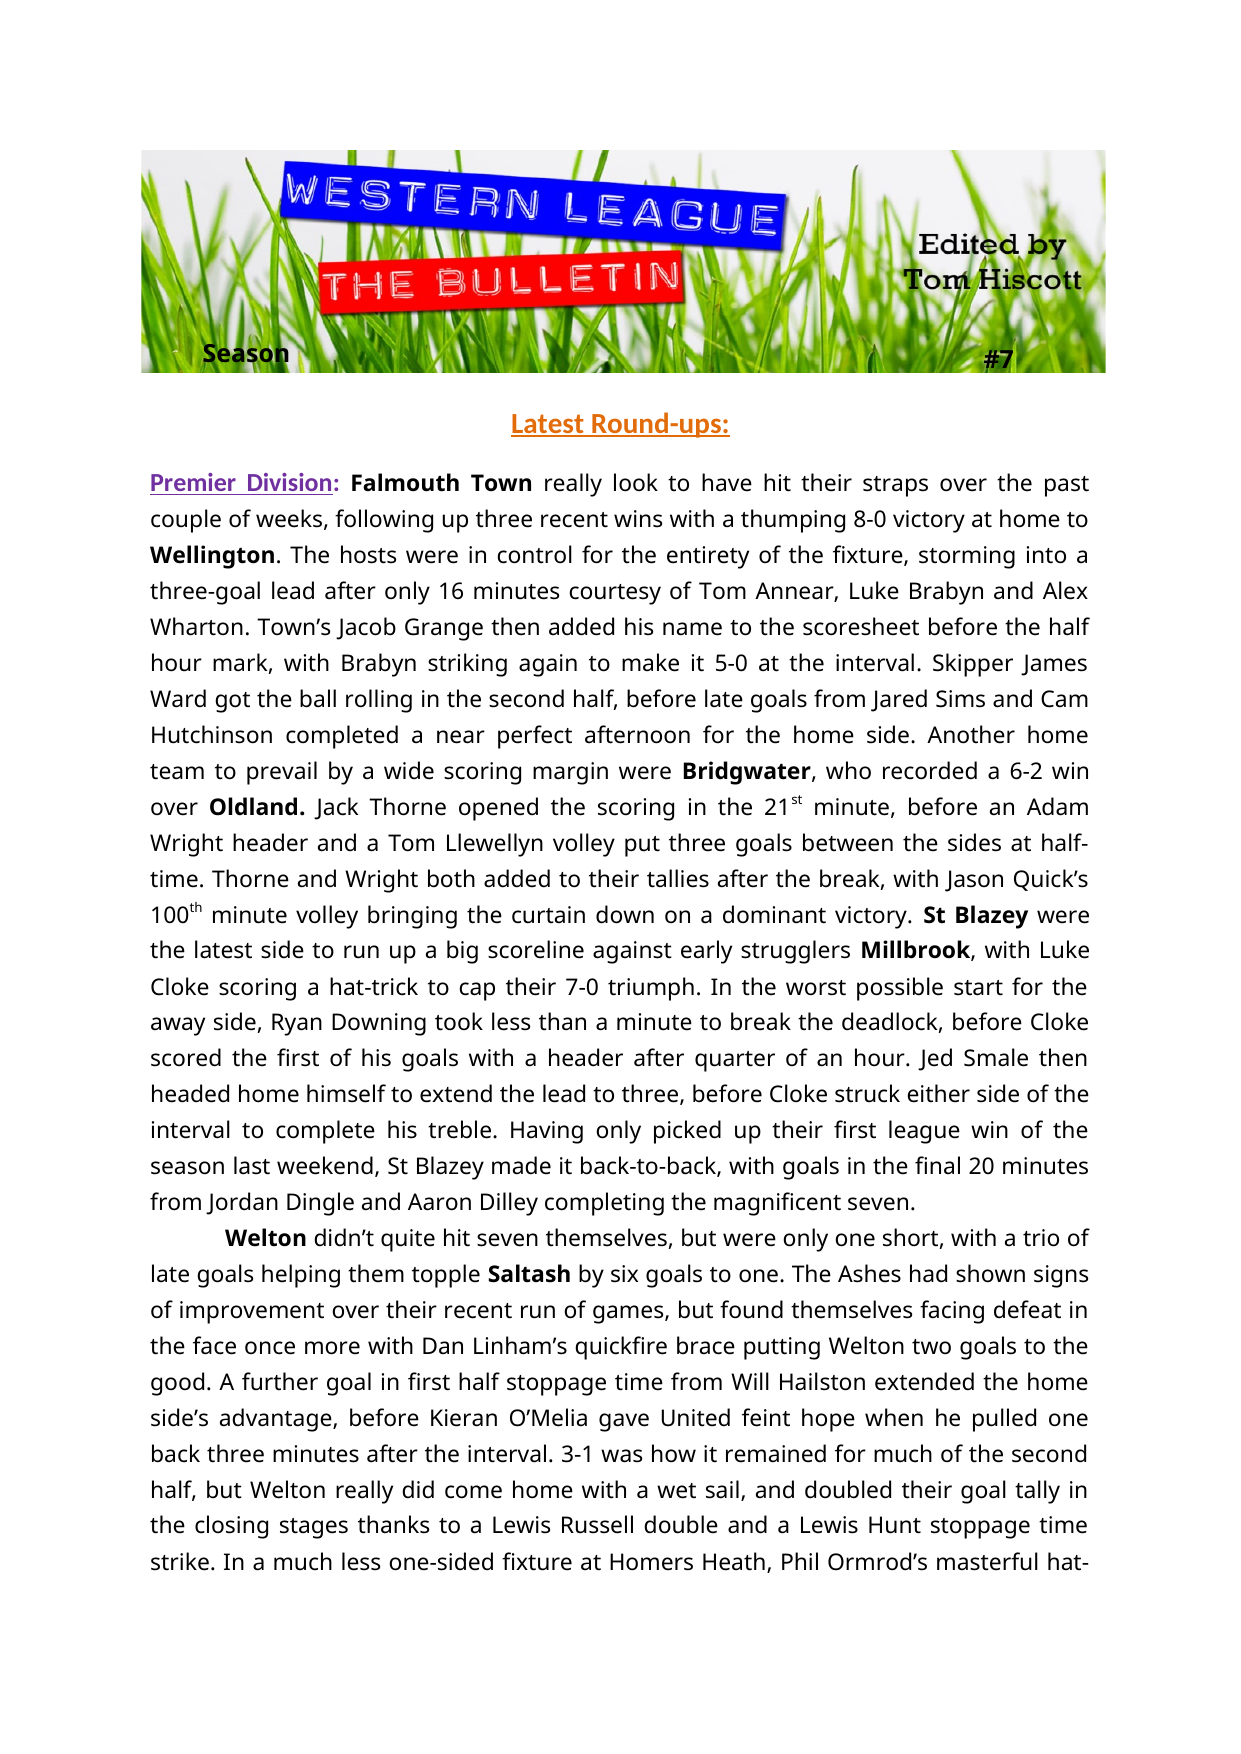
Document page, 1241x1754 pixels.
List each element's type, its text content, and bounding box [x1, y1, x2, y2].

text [150, 967, 1090, 1573]
text Premier Division: Falmouth Town really look to have hit their straps over the past couple of weeks, following up three recent wins with a thumping 8-0 victory at home to Wellington. The hosts were in control for the entirety of the fixture, storming into a three-goal lead after only 16 minutes courtesy of Tom Annear, Luke Brabyn and Alex Wharton. Town’s Jacob Grange then added his name to the scoresheet before the half hour mark, with Brabyn striking again to make it 5-0 at the interval. Skipper James Ward got the ball rolling in the second half, before late goals from Jared Sims and Cam Hutchinson completed a near perfect afternoon for the home side. Another home team to prevail by a wide scoring margin were Bridgwater, who recorded a 6-2 win over Oldland. Jack Thorne opened the scoring in the 21st minute, before an Adam Wright header and a Tom Llewellyn volley put three goals between the sides at half-time. Thorne and Wright both added to their tallies after the break, with Jason Quick’s 100th minute volley bringing the curtain down on a dominant victory. St Blazey were the latest side to run up a big scoreline against early strugglers Millbrook, with Luke Cloke scoring a hat-trick to cap their 7-0 triumph. In the worst possible start for the away side, Ryan Downing took less than a minute to break the deadlock, before Cloke scored the first of his goals with a header after quarter of an hour. Jed Smale then headed home himself to extend the lead to three, before Cloke struck either side of the interval to complete his treble. Having only picked up their first league win of the season last weekend, St Blazey made it back-to-back, with goals in the final 20 minutes from Jordan Dingle and Aaron Dilley completing the magnificent seven. [150, 377, 1090, 963]
picture [140, 150, 1109, 377]
